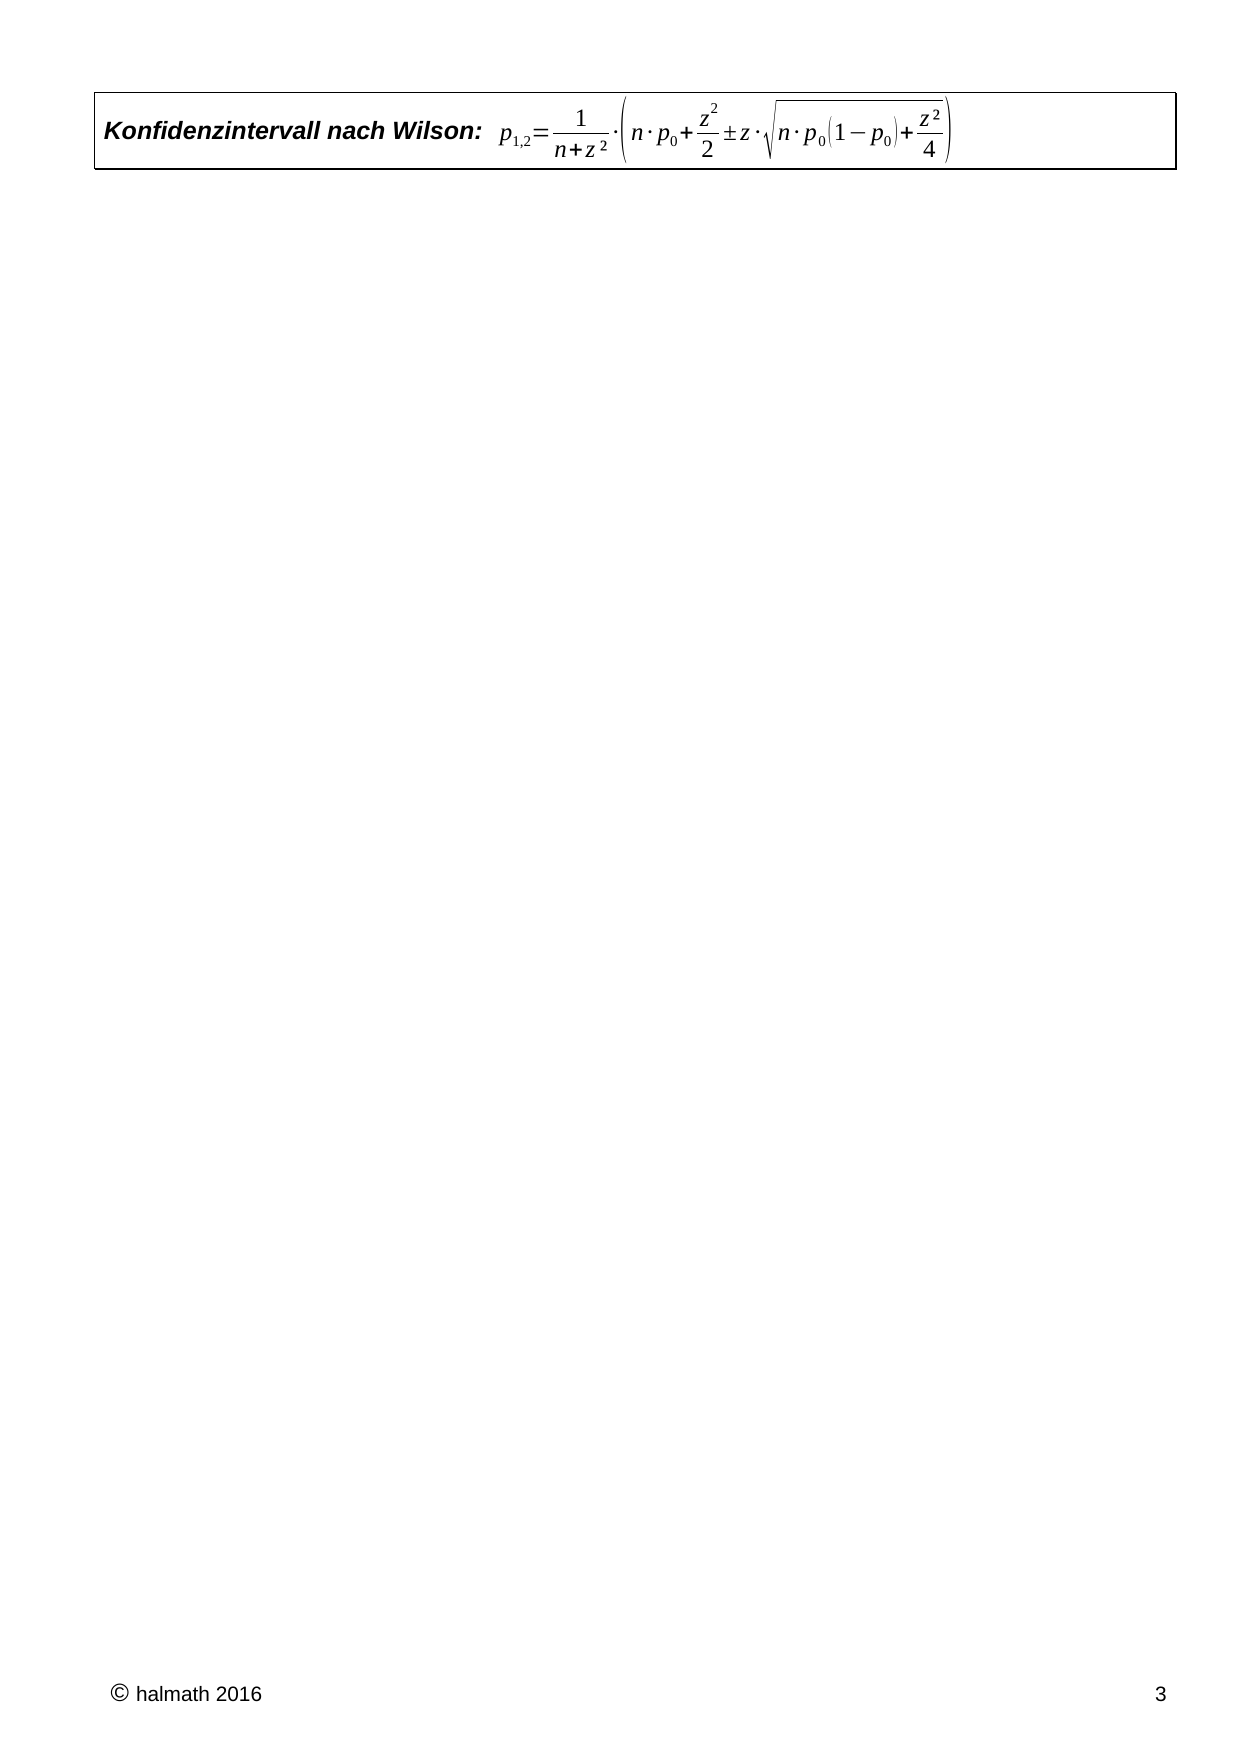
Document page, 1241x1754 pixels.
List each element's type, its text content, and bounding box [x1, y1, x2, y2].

text Konfidenzintervall nach Wilson: [95, 93, 1175, 168]
